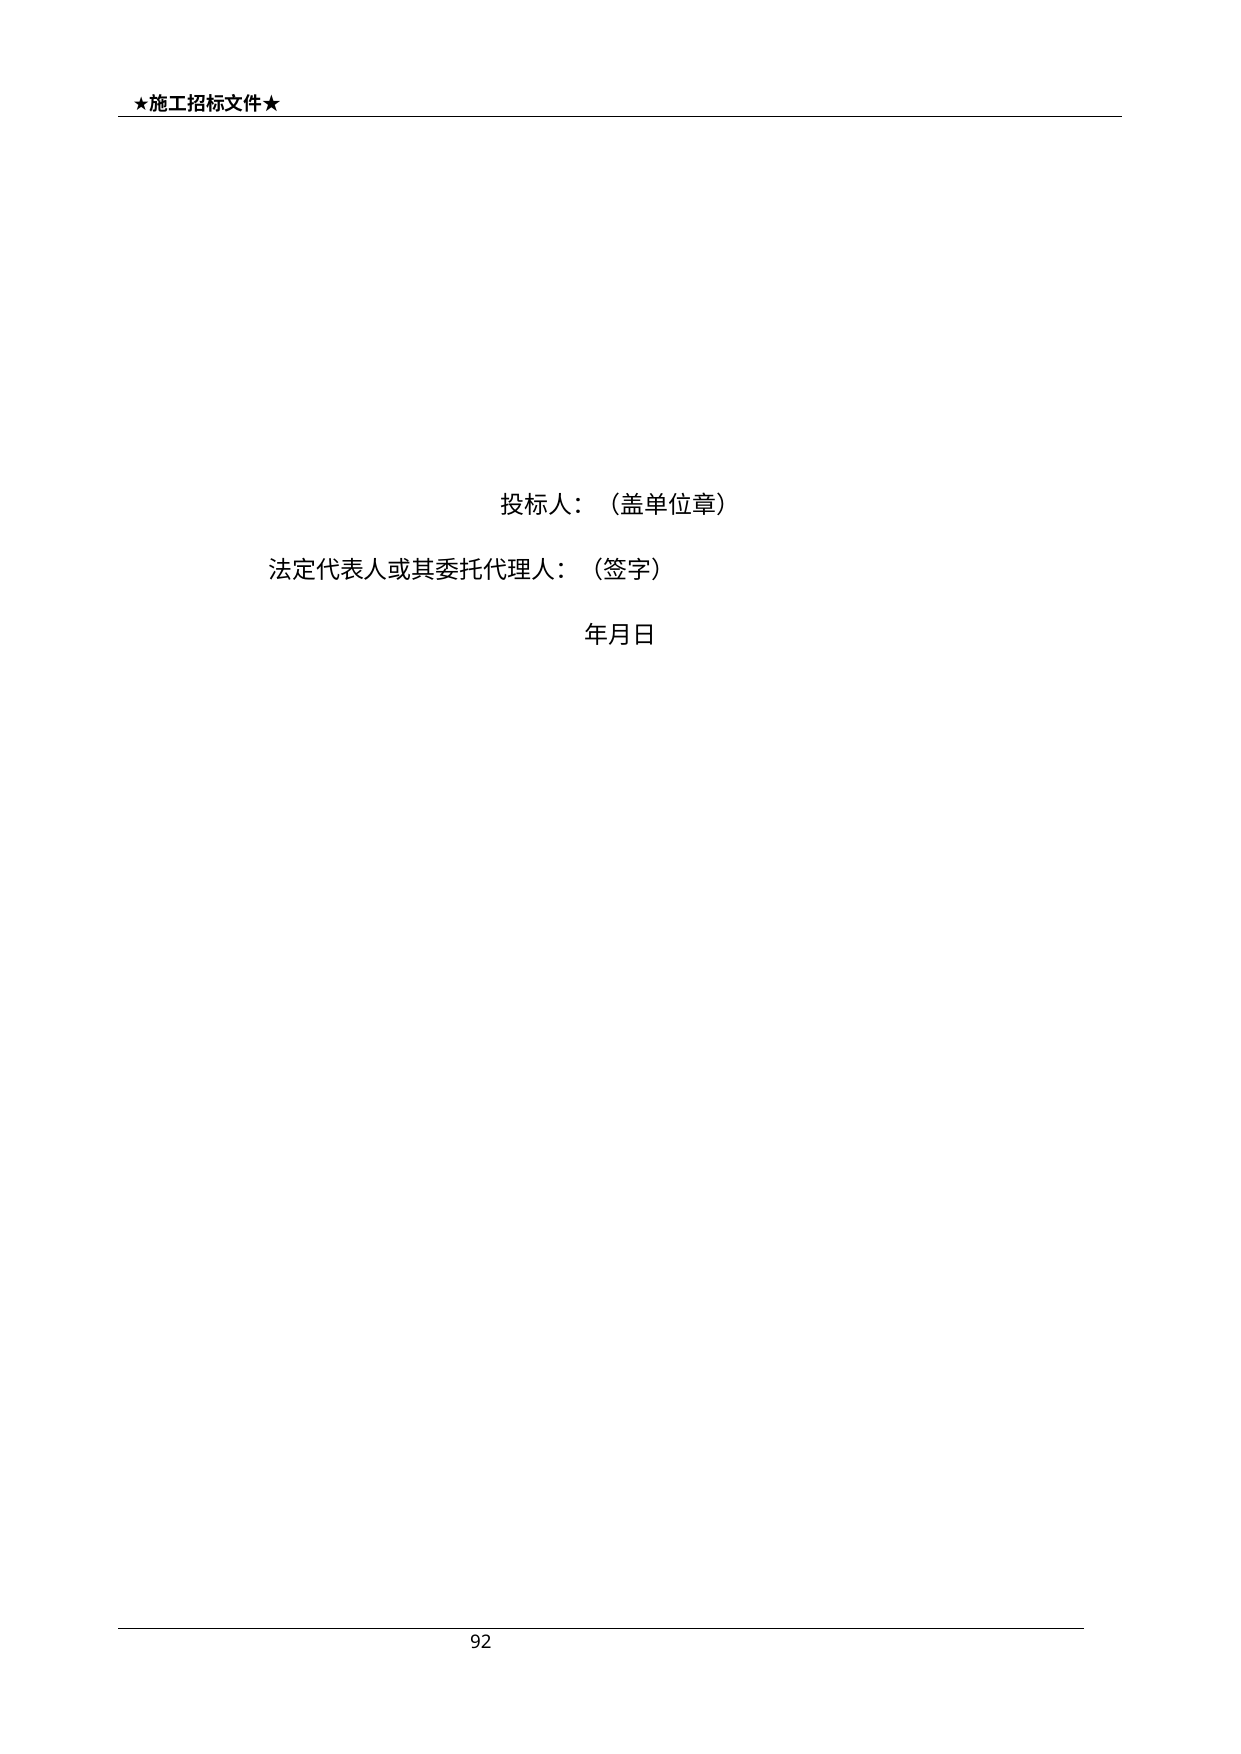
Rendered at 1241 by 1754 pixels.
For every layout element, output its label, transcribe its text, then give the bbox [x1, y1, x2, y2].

text 年月日 [118, 601, 1122, 666]
text 法定代表人或其委托代理人：（签字） [118, 536, 1122, 601]
text 投标人：（盖单位章） [118, 471, 1122, 536]
